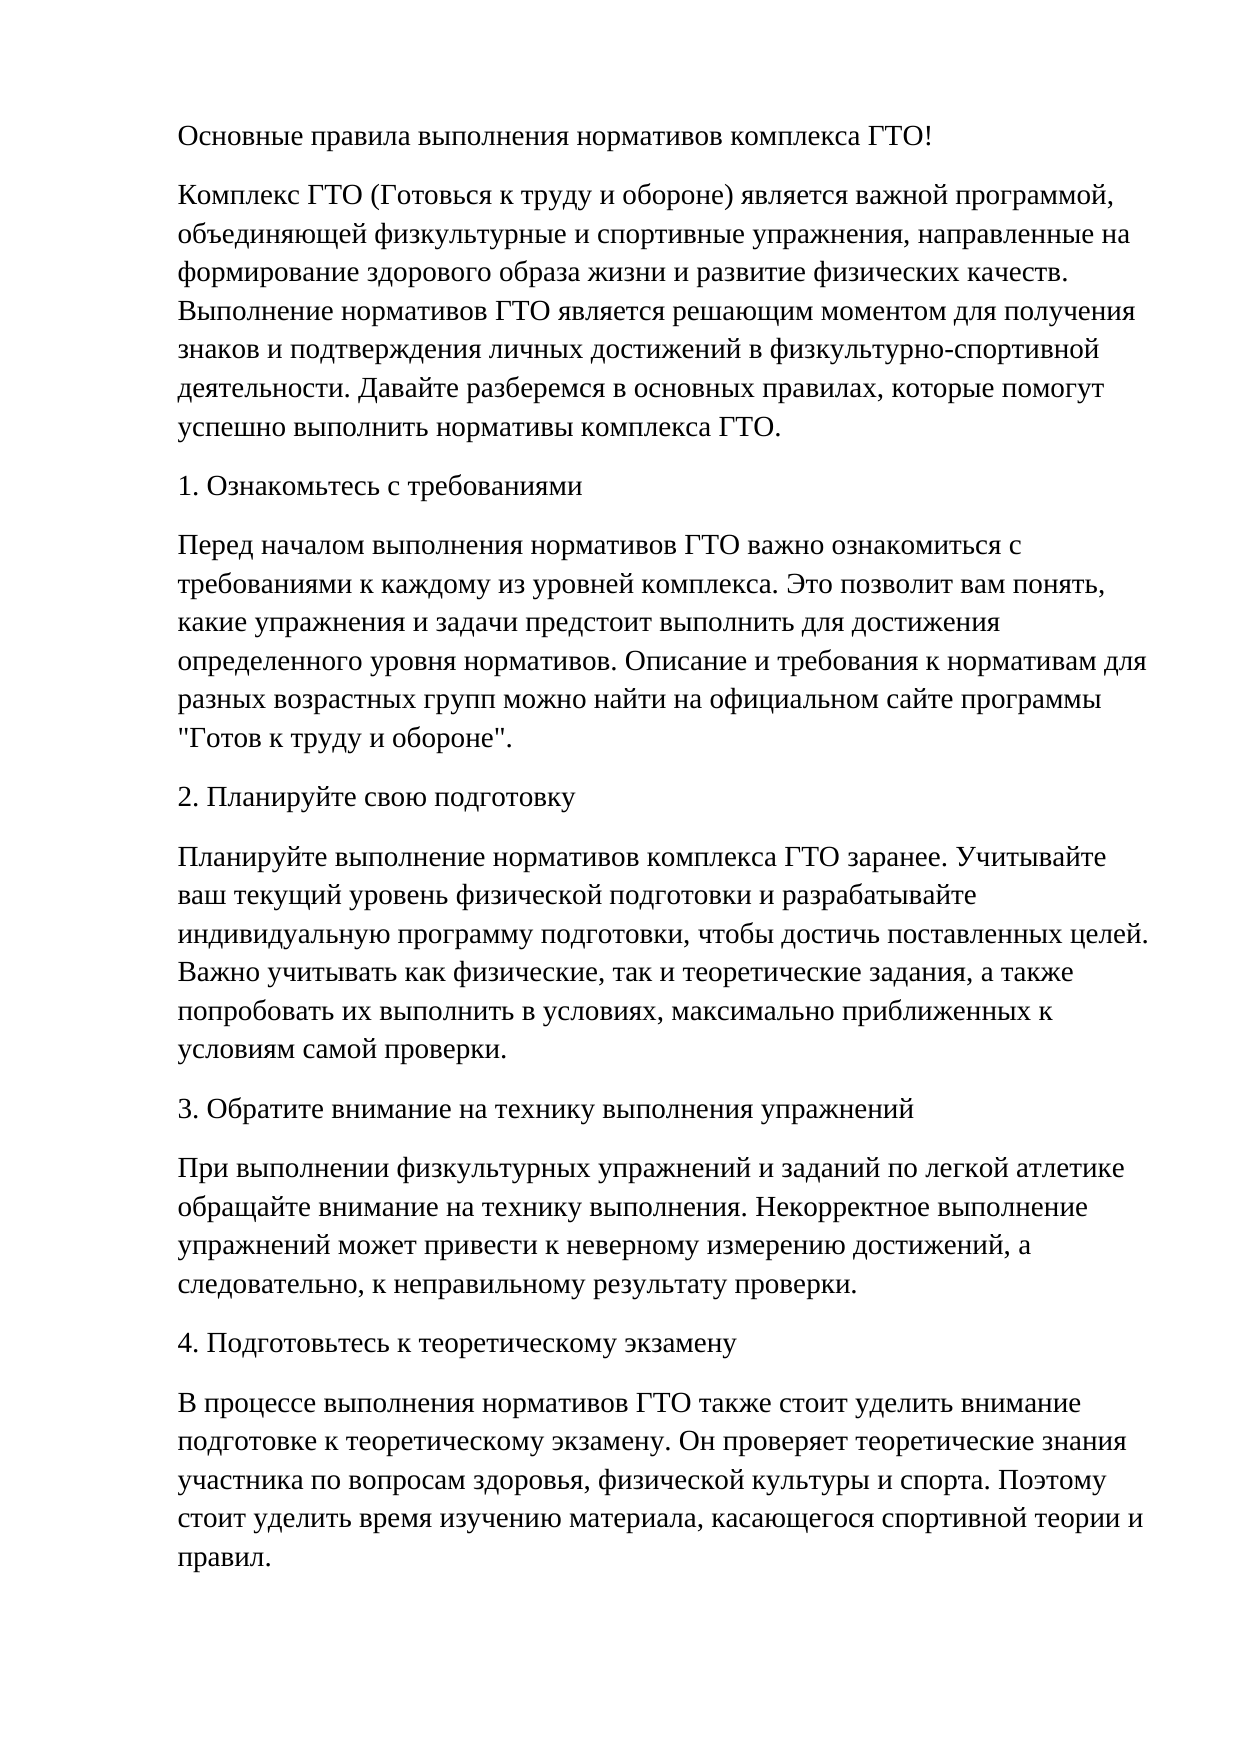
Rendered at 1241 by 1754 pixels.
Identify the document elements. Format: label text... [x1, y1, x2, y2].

text 2. Планируйте свою подготовку [177, 779, 1152, 813]
text 1. Ознакомьтесь с требованиями [177, 468, 1152, 502]
text Основные правила выполнения нормативов комплекса ГТО! [177, 118, 1152, 152]
text В процессе выполнения нормативов ГТО также стоит уделить внимание подготовке к теоретическому экзамену. Он проверяет теоретические знания участника по вопросам здоровья, физической культуры и спорта. Поэтому стоит уделить время изучению материала, касающегося спортивной теории и правил. [177, 1385, 1152, 1572]
text Комплекс ГТО (Готовься к труду и обороне) является важной программой, объединяющей физкультурные и спортивные упражнения, направленные на формирование здорового образа жизни и развитие физических качеств. Выполнение нормативов ГТО является решающим моментом для получения знаков и подтверждения личных достижений в физкультурно-спортивной деятельности. Давайте разберемся в основных правилах, которые помогут успешно выполнить нормативы комплекса ГТО. [177, 177, 1152, 442]
text Перед началом выполнения нормативов ГТО важно ознакомиться с требованиями к каждому из уровней комплекса. Это позволит вам понять, какие упражнения и задачи предстоит выполнить для достижения определенного уровня нормативов. Описание и требования к нормативам для разных возрастных групп можно найти на официальном сайте программы "Готов к труду и обороне". [177, 527, 1152, 754]
text При выполнении физкультурных упражнений и заданий по легкой атлетике обращайте внимание на технику выполнения. Некорректное выполнение упражнений может привести к неверному измерению достижений, а следовательно, к неправильному результату проверки. [177, 1150, 1152, 1299]
text 3. Обратите внимание на технику выполнения упражнений [177, 1091, 1152, 1124]
text 4. Подготовьтесь к теоретическому экзамену [177, 1325, 1152, 1359]
text Планируйте выполнение нормативов комплекса ГТО заранее. Учитывайте ваш текущий уровень физической подготовки и разрабатывайте индивидуальную программу подготовки, чтобы достичь поставленных целей. Важно учитывать как физические, так и теоретические задания, а также попробовать их выполнить в условиях, максимально приближенных к условиям самой проверки. [177, 839, 1152, 1065]
